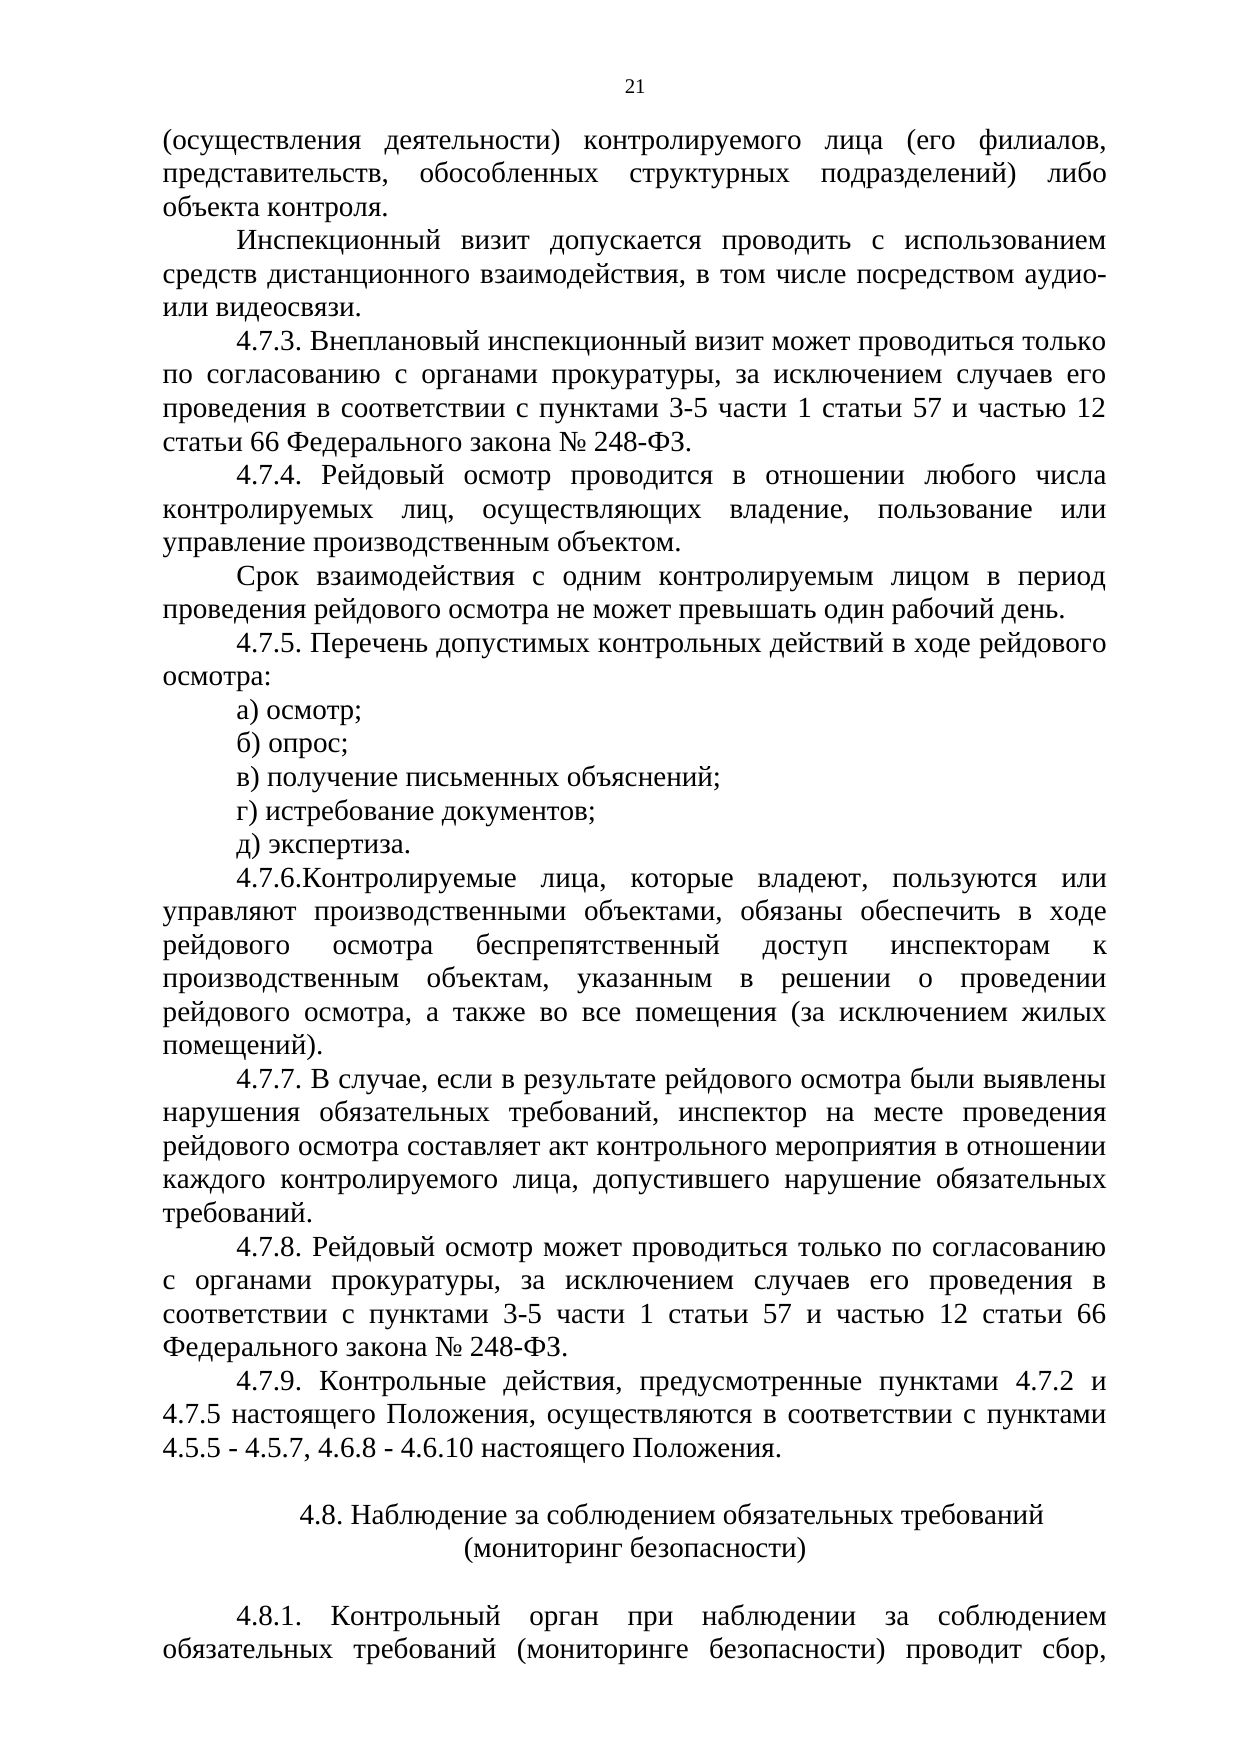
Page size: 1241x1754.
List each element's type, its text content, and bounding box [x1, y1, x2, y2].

text Инспекционный визит допускается проводить с использованием средств дистанционного взаимодействия, в том числе посредством аудио- или видеосвязи. [162, 222, 1107, 323]
text 4.7.9. Контрольные действия, предусмотренные пунктами 4.7.2 и 4.7.5 настоящего Положения, осуществляются в соответствии с пунктами 4.5.5 - 4.5.7, 4.6.8 - 4.6.10 настоящего Положения. [162, 1363, 1107, 1463]
text б) опрос; [162, 726, 1107, 759]
list 4.7.5. Перечень допустимых контрольных действий в ходе рейдового осмотра: [162, 625, 1107, 692]
text 4.7.7. В случае, если в результате рейдового осмотра были выявлены нарушения обязательных требований, инспектор на месте проведения рейдового осмотра составляет акт контрольного мероприятия в отношении каждого контролируемого лица, допустившего нарушение обязательных требований. [162, 1061, 1107, 1229]
text 4.7.6.Контролируемые лица, которые владеют, пользуются или управляют производственными объектами, обязаны обеспечить в ходе рейдового осмотра беспрепятственный доступ инспекторам к производственным объектам, указанным в решении о проведении рейдового осмотра, а также во все помещения (за исключением жилых помещений). [162, 860, 1107, 1061]
text Срок взаимодействия с одним контролируемым лицом в период проведения рейдового осмотра не может превышать один рабочий день. [162, 558, 1107, 625]
text а) осмотр; [162, 692, 1107, 726]
text 4.7.3. Внеплановый инспекционный визит может проводиться только по согласованию с органами прокуратуры, за исключением случаев его проведения в соответствии с пунктами 3-5 части 1 статьи 57 и частью 12 статьи 66 Федерального закона № 248-ФЗ. [162, 323, 1107, 457]
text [162, 122, 1107, 222]
text г) истребование документов; [162, 793, 1107, 826]
text 4.8. Наблюдение за соблюдением обязательных требований (мониторинг безопасности) [162, 1497, 1107, 1564]
text 4.7.8. Рейдовый осмотр может проводиться только по согласованию с органами прокуратуры, за исключением случаев его проведения в соответствии с пунктами 3-5 части 1 статьи 57 и частью 12 статьи 66 Федерального закона № 248-ФЗ. [162, 1229, 1107, 1363]
text д) экспертиза. [162, 826, 1107, 860]
text 4.7.4. Рейдовый осмотр проводится в отношении любого числа контролируемых лиц, осуществляющих владение, пользование или управление производственным объектом. [162, 457, 1107, 558]
text в) получение письменных объяснений; [162, 759, 1107, 793]
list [162, 1598, 1107, 1665]
